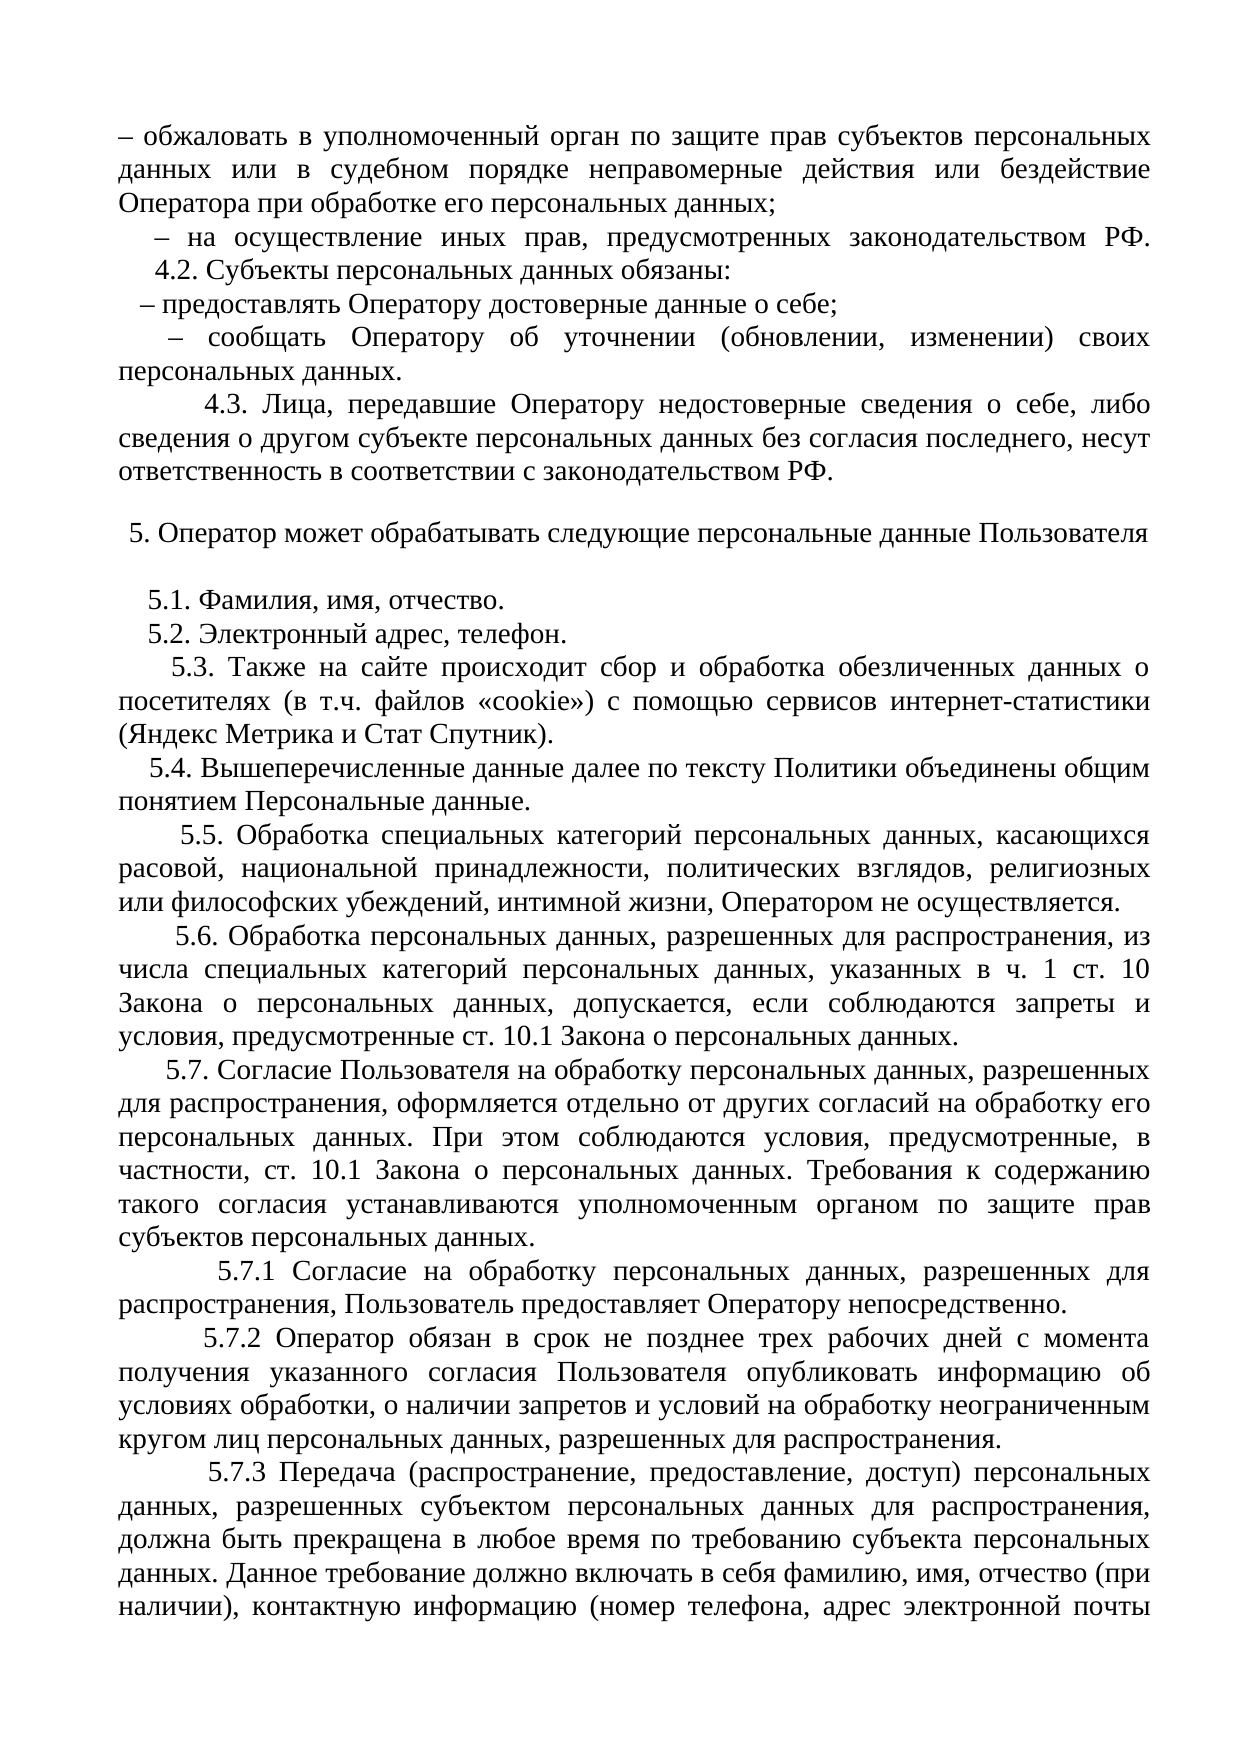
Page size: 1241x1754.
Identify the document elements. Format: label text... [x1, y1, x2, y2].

text 5. Оператор может обрабатывать следующие персональные данные Пользователя [118, 515, 1152, 549]
text – сообщать Оператору об уточнении (обновлении, изменении) своих персональных данных. [118, 319, 1152, 386]
text 5.3. Также на сайте происходит сбор и обработка обезличенных данных о посетителях (в т.ч. файлов «cookie») с помощью сервисов интернет-статистики (Яндекс Метрика и Стат Спутник). [118, 649, 1152, 750]
text – обжаловать в уполномоченный орган по защите прав субъектов персональных данных или в судебном порядке неправомерные действия или бездействие Оператора при обработке его персональных данных; [118, 118, 1152, 219]
text 5.7.2 Оператор обязан в срок не позднее трех рабочих дней с момента получения указанного согласия Пользователя опубликовать информацию об условиях обработки, о наличии запретов и условий на обработку неограниченным кругом лиц персональных данных, разрешенных для распространения. [118, 1320, 1152, 1454]
text 5.2. Электронный адрес, телефон. [118, 616, 1152, 649]
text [118, 1454, 1152, 1622]
text 5.4. Вышеперечисленные данные далее по тексту Политики объединены общим понятием Персональные данные. [118, 750, 1152, 817]
text – на осуществление иных прав, предусмотренных законодательством РФ. 4.2. Субъекты персональных данных обязаны: [118, 219, 1152, 286]
text 5.6. Обработка персональных данных, разрешенных для распространения, из числа специальных категорий персональных данных, указанных в ч. 1 ст. 10 Закона о персональных данных, допускается, если соблюдаются запреты и условия, предусмотренные ст. 10.1 Закона о персональных данных. [118, 918, 1152, 1052]
text 5.5. Обработка специальных категорий персональных данных, касающихся расовой, национальной принадлежности, политических взглядов, религиозных или философских убеждений, интимной жизни, Оператором не осуществляется. [118, 817, 1152, 918]
text 5.7. Согласие Пользователя на обработку персональных данных, разрешенных для распространения, оформляется отдельно от других согласий на обработку его персональных данных. При этом соблюдаются условия, предусмотренные, в частности, ст. 10.1 Закона о персональных данных. Требования к содержанию такого согласия устанавливаются уполномоченным органом по защите прав субъектов персональных данных. [118, 1052, 1152, 1253]
text 4.3. Лица, передавшие Оператору недостоверные сведения о себе, либо сведения о другом субъекте персональных данных без согласия последнего, несут ответственность в соответствии с законодательством РФ. [118, 386, 1152, 487]
text 5.7.1 Согласие на обработку персональных данных, разрешенных для распространения, Пользователь предоставляет Оператору непосредственно. [118, 1253, 1152, 1320]
text 5.1. Фамилия, имя, отчество. [118, 549, 1152, 616]
text – предоставлять Оператору достоверные данные о себе; [118, 286, 1152, 319]
